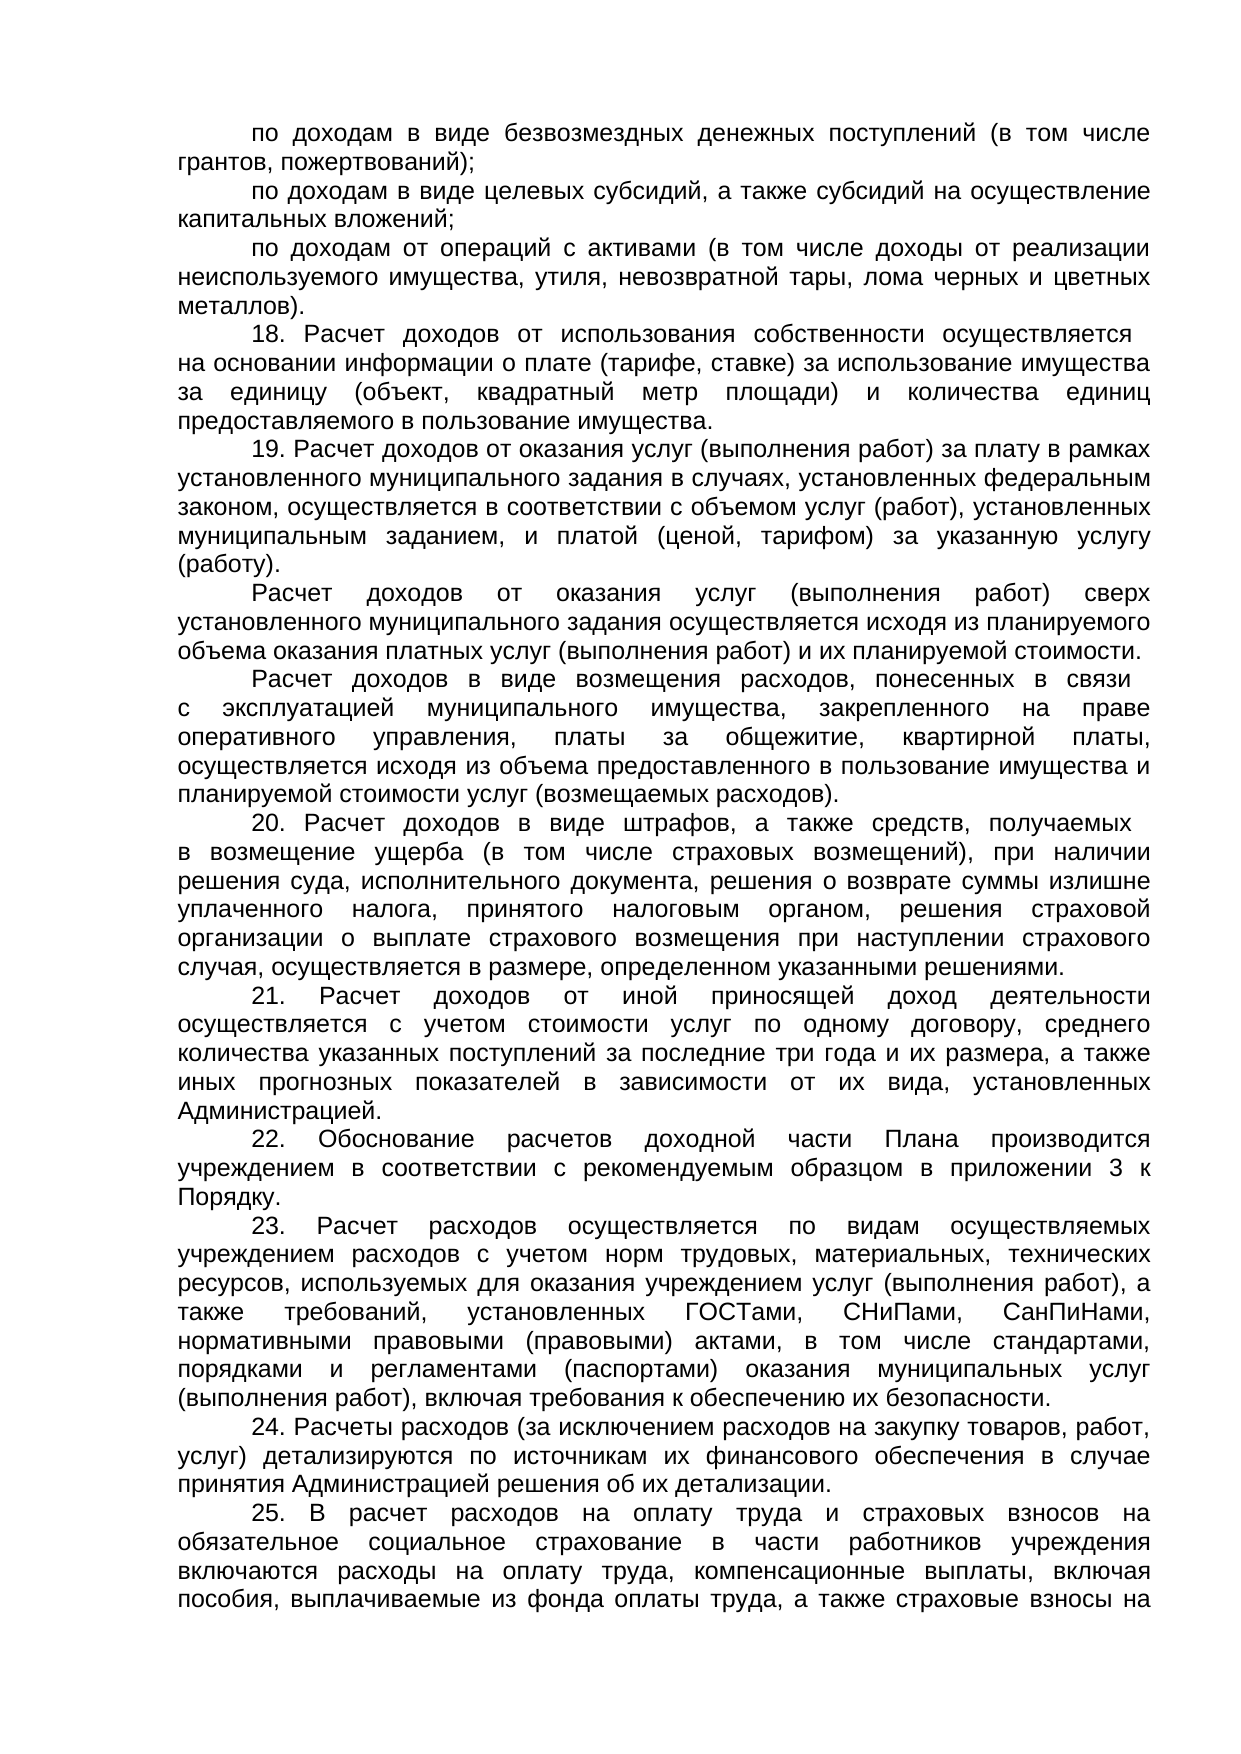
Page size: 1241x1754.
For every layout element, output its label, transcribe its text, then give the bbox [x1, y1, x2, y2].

text 21. Расчет доходов от иной приносящей доход деятельности осуществляется с учетом стоимости услуг по одному договору, среднего количества указанных поступлений за последние три года и их размера, а также иных прогнозных показателей в зависимости от их вида, установленных Администрацией. [177, 981, 1152, 1124]
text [177, 1498, 1152, 1613]
text 19. Расчет доходов от оказания услуг (выполнения работ) за плату в рамках установленного муниципального задания в случаях, установленных федеральным законом, осуществляется в соответствии с объемом услуг (работ), установленных муниципальным заданием, и платой (ценой, тарифом) за указанную услугу (работу). [177, 434, 1152, 578]
text 23. Расчет расходов осуществляется по видам осуществляемых учреждением расходов с учетом норм трудовых, материальных, технических ресурсов, используемых для оказания учреждением услуг (выполнения работ), а также требований, установленных ГОСТами, СНиПами, СанПиНами, нормативными правовыми (правовыми) актами, в том числе стандартами, порядками и регламентами (паспортами) оказания муниципальных услуг (выполнения работ), включая требования к обеспечению их безопасности. [177, 1211, 1152, 1412]
text Расчет доходов в виде возмещения расходов, понесенных в связи с эксплуатацией муниципального имущества, закрепленного на праве оперативного управления, платы за общежитие, квартирной платы, осуществляется исходя из объема предоставленного в пользование имущества и планируемой стоимости услуг (возмещаемых расходов). [177, 664, 1152, 808]
text 18. Расчет доходов от использования собственности осуществляется на основании информации о плате (тарифе, ставке) за использование имущества за единицу (объект, квадратный метр площади) и количества единиц предоставляемого в пользование имущества. [177, 319, 1152, 434]
text 20. Расчет доходов в виде штрафов, а также средств, получаемых в возмещение ущерба (в том числе страховых возмещений), при наличии решения суда, исполнительного документа, решения о возврате суммы излишне уплаченного налога, принятого налоговым органом, решения страховой организации о выплате страхового возмещения при наступлении страхового случая, осуществляется в размере, определенном указанными решениями. [177, 808, 1152, 981]
text 22. Обоснование расчетов доходной части Плана производится учреждением в соответствии с рекомендуемым образцом в приложении 3 к Порядку. [177, 1124, 1152, 1211]
text 24. Расчеты расходов (за исключением расходов на закупку товаров, работ, услуг) детализируются по источникам их финансового обеспечения в случае принятия Администрацией решения об их детализации. [177, 1412, 1152, 1498]
text по доходам от операций с активами (в том числе доходы от реализации неиспользуемого имущества, утиля, невозвратной тары, лома черных и цветных металлов). [177, 233, 1152, 319]
text по доходам в виде безвозмездных денежных поступлений (в том числе грантов, пожертвований); [177, 118, 1152, 176]
text Расчет доходов от оказания услуг (выполнения работ) сверх установленного муниципального задания осуществляется исходя из планируемого объема оказания платных услуг (выполнения работ) и их планируемой стоимости. [177, 578, 1152, 664]
text по доходам в виде целевых субсидий, а также субсидий на осуществление капитальных вложений; [177, 176, 1152, 233]
